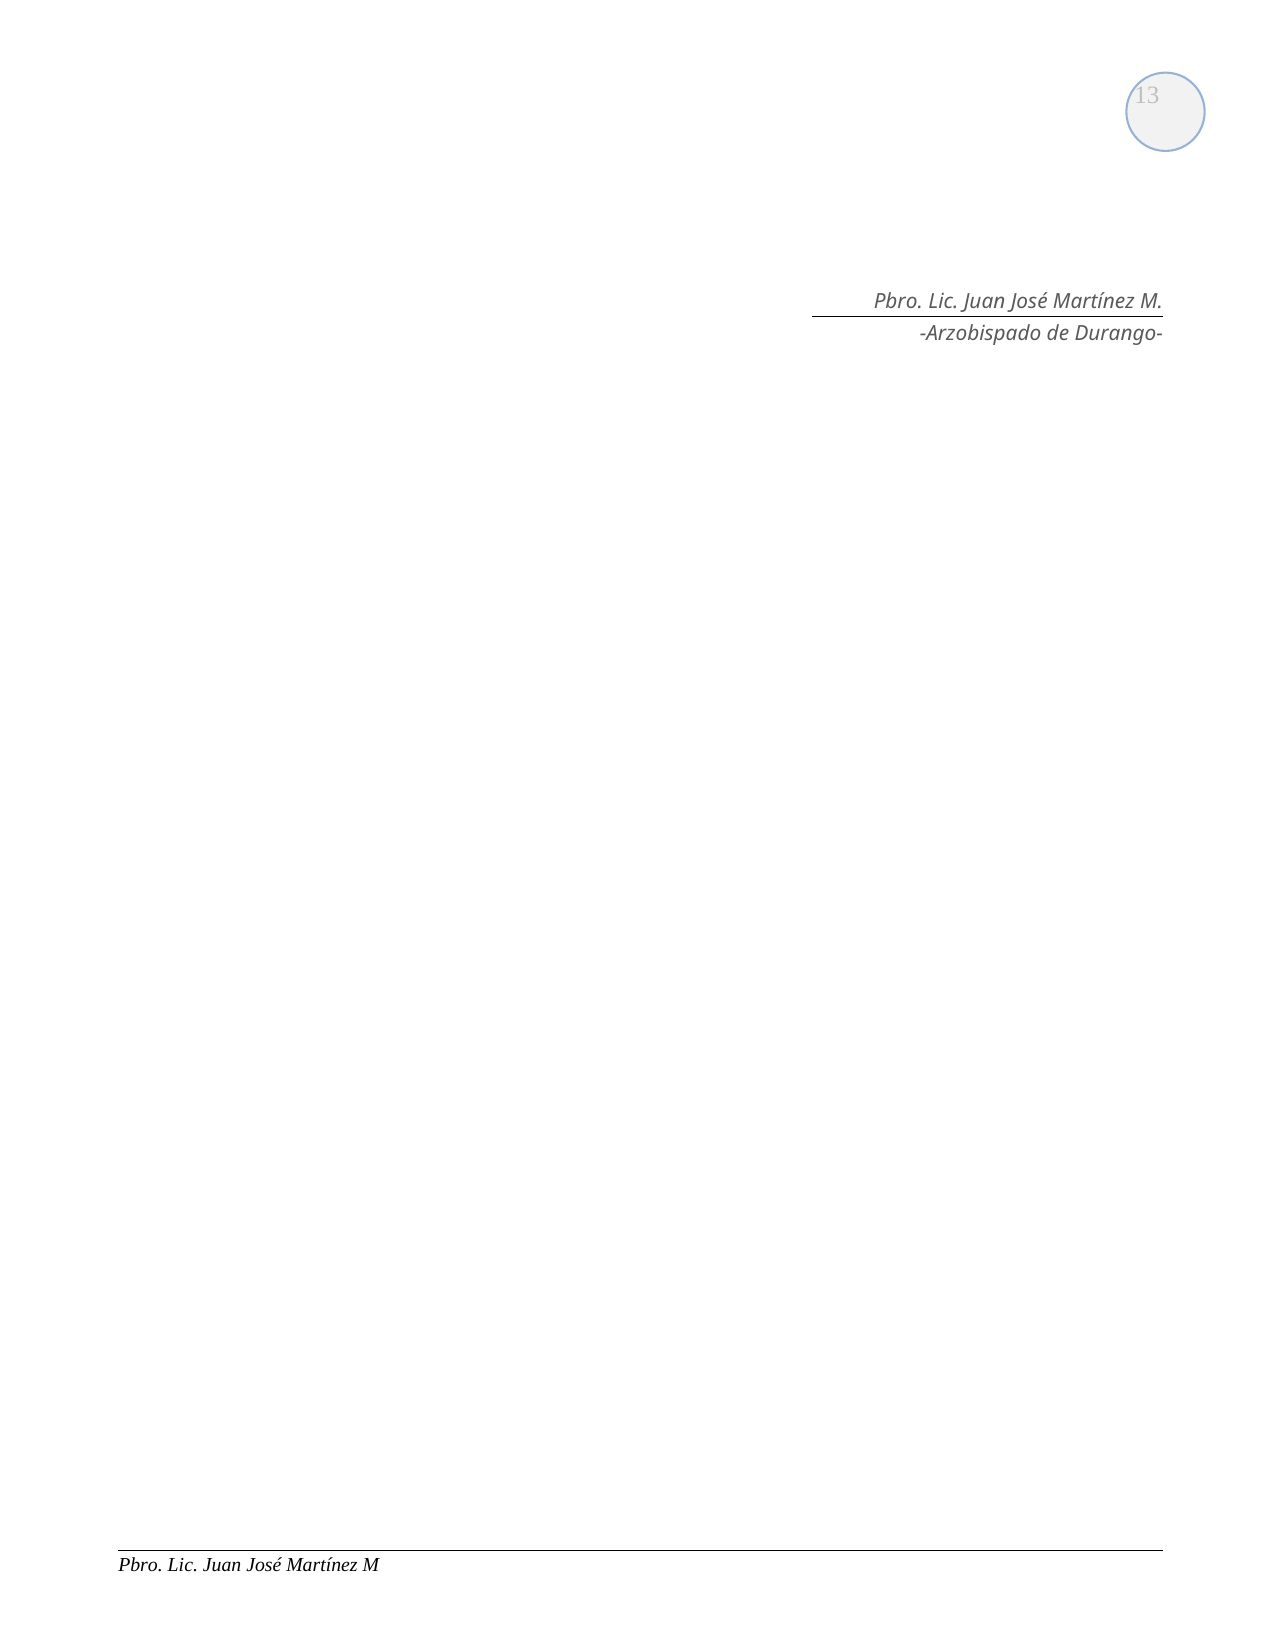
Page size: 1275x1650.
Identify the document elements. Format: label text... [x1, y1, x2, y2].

text Pbro. Lic. Juan José Martínez M. [812, 285, 1163, 316]
text -Arzobispado de Durango- [118, 317, 1163, 346]
